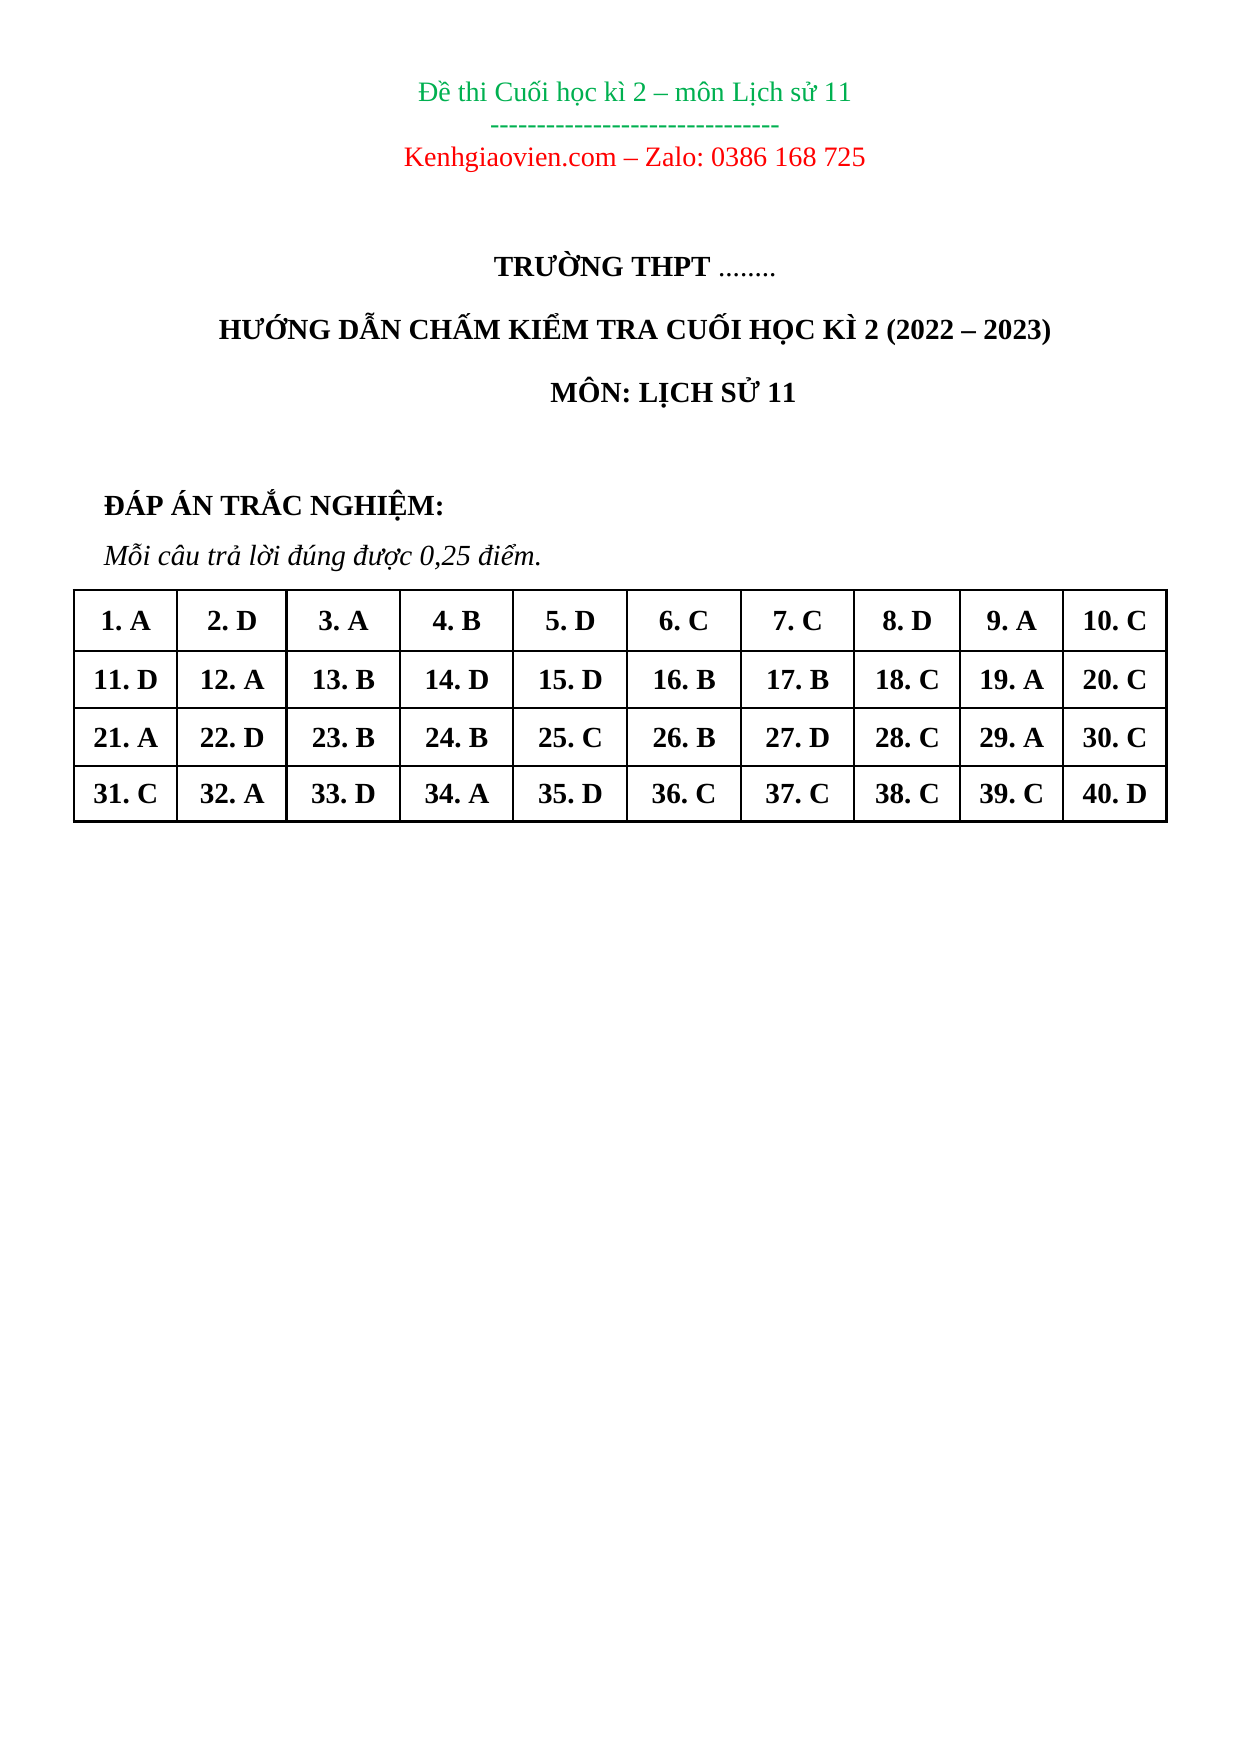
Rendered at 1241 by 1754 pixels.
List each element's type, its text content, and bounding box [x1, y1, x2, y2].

table_cell 23. B [288, 709, 399, 764]
table_header 5. D [514, 591, 626, 649]
text HƯỚNG DẪN CHẤM KIỂM TRA CUỐI HỌC KÌ 2 (2022 – 2023) [74, 312, 1196, 346]
table_cell 36. C [628, 767, 740, 820]
table_header 9. A [961, 591, 1062, 649]
table_cell 21. A [75, 709, 176, 764]
text TRƯỜNG THPT ........ [74, 249, 1196, 283]
table_cell 19. A [961, 652, 1062, 707]
table_header 4. B [401, 591, 512, 649]
table_cell 28. C [855, 709, 959, 764]
table_cell 40. D [1064, 767, 1165, 820]
table_header 1. A [75, 591, 176, 649]
table_cell 16. B [628, 652, 740, 707]
table_header 10. C [1064, 591, 1165, 649]
table_cell 34. A [401, 767, 512, 820]
table_header 6. C [628, 591, 740, 649]
table_header 3. A [288, 591, 399, 649]
table_cell 14. D [401, 652, 512, 707]
table_cell 17. B [742, 652, 853, 707]
text ĐÁP ÁN TRẮC NGHIỆM: [74, 488, 1107, 522]
table_cell 35. D [514, 767, 626, 820]
text MÔN: LỊCH SỬ 11 [151, 375, 1196, 409]
table_cell 31. C [75, 767, 176, 820]
table_cell 15. D [514, 652, 626, 707]
table_header 2. D [178, 591, 285, 649]
table_cell 39. C [961, 767, 1062, 820]
table_cell 12. A [178, 652, 285, 707]
table_cell 37. C [742, 767, 853, 820]
table_header 8. D [855, 591, 959, 649]
table_cell 38. C [855, 767, 959, 820]
table_cell 27. D [742, 709, 853, 764]
table_cell 32. A [178, 767, 285, 820]
table_cell 25. C [514, 709, 626, 764]
table_cell 20. C [1064, 652, 1165, 707]
table_cell 26. B [628, 709, 740, 764]
table_cell 18. C [855, 652, 959, 707]
table_cell 22. D [178, 709, 285, 764]
table_cell 33. D [288, 767, 399, 820]
table_header 7. C [742, 591, 853, 649]
table_cell 30. C [1064, 709, 1165, 764]
table_cell 11. D [75, 652, 176, 707]
table_cell 24. B [401, 709, 512, 764]
table_cell 29. A [961, 709, 1062, 764]
text Mỗi câu trả lời đúng được 0,25 điểm. [74, 538, 1107, 572]
table_cell 13. B [288, 652, 399, 707]
